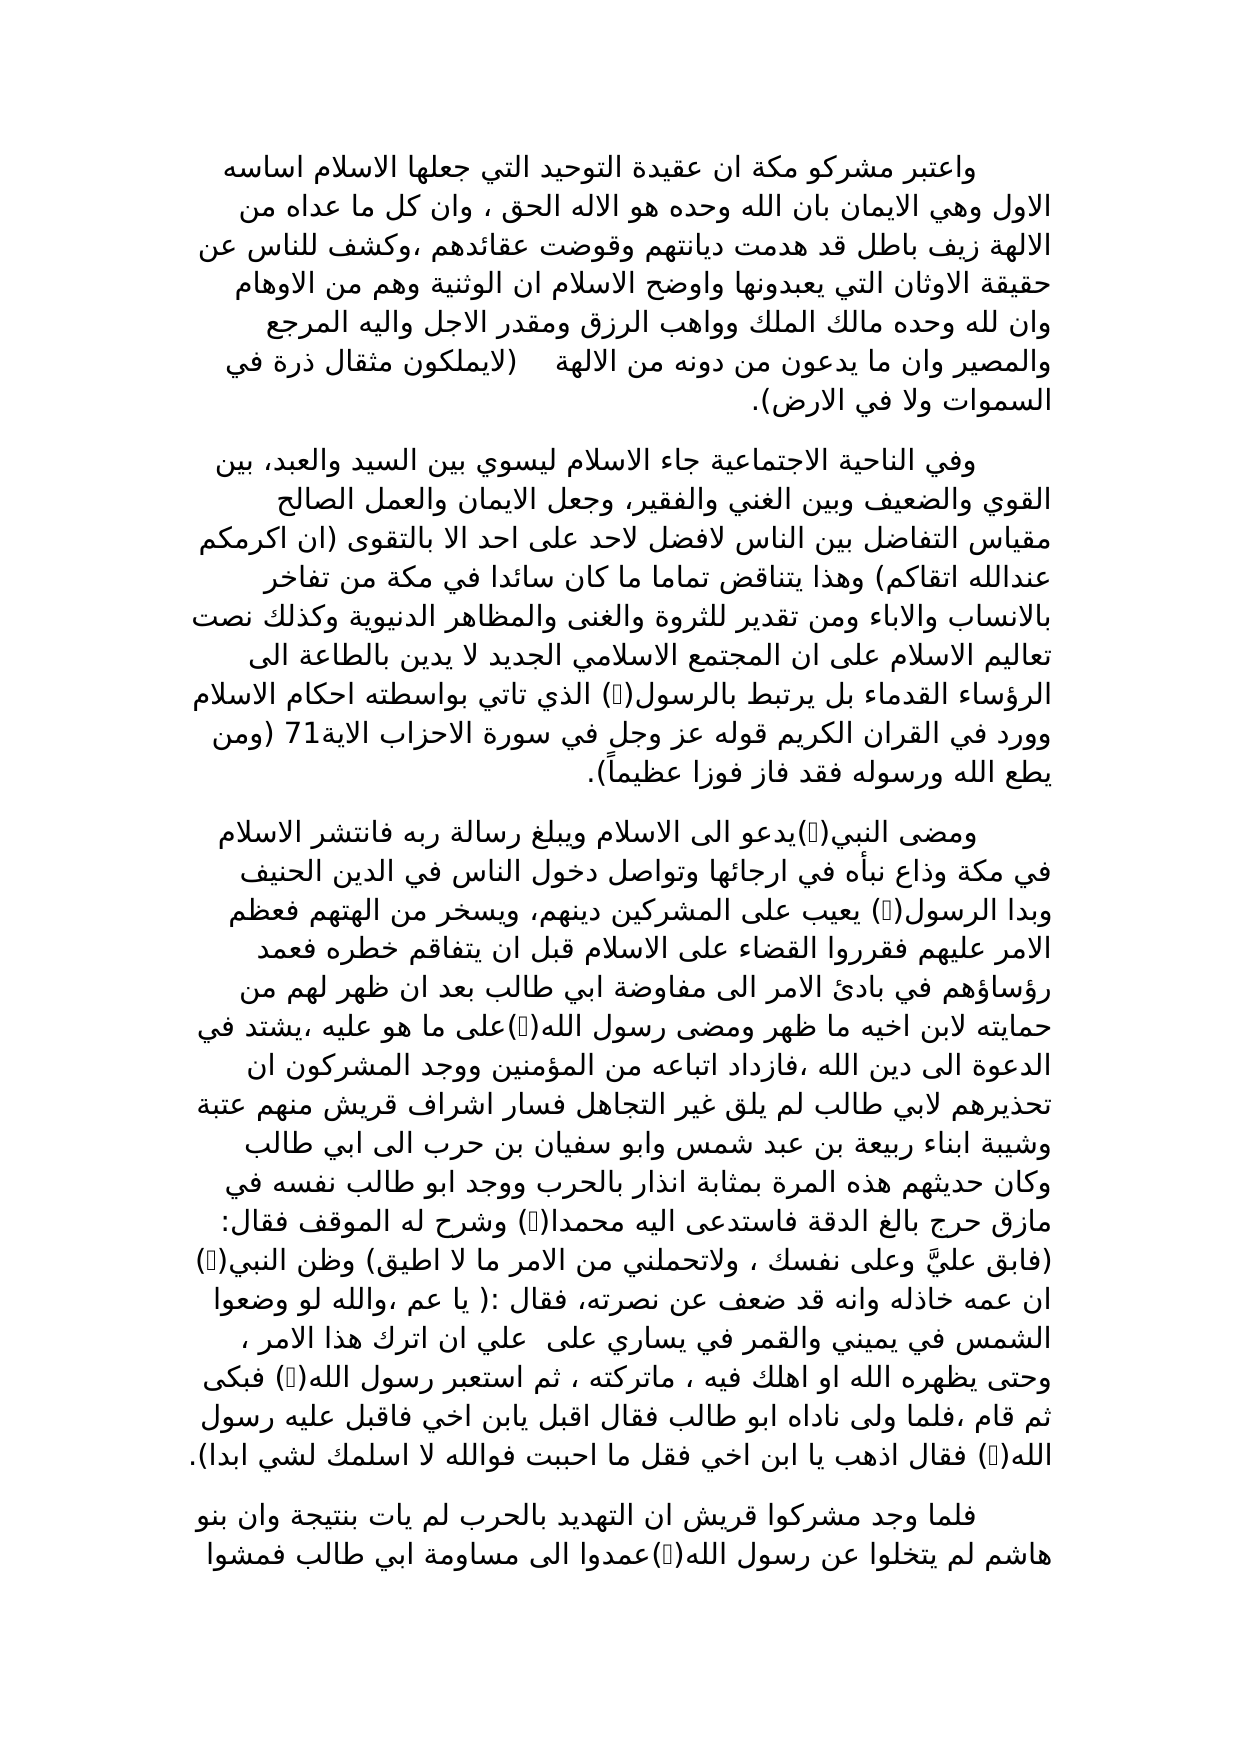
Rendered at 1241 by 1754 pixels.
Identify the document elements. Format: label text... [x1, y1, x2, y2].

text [187, 1498, 1053, 1571]
text وفي الناحية الاجتماعية جاء الاسلام ليسوي بين السيد والعبد، بين القوي والضعيف وبين الغني والفقير، وجعل الايمان والعمل الصالح مقياس التفاضل بين الناس لافضل لاحد على احد الا بالتقوى (ان اكرمكم عندالله اتقاكم) وهذا يتناقض تماما ما كان سائدا في مكة من تفاخر بالانساب والاباء ومن تقدير للثروة والغنى والمظاهر الدنيوية وكذلك نصت تعاليم الاسلام على ان المجتمع الاسلامي الجديد لا يدين بالطاعة الى الرؤساء القدماء بل يرتبط بالرسول() الذي تاتي بواسطته احكام الاسلام وورد في القران الكريم قوله عز وجل في سورة الاحزاب الاية71 (ومن يطع الله ورسوله فقد فاز فوزا عظيماً). [187, 443, 1053, 789]
text ومضى النبي()يدعو الى الاسلام ويبلغ رسالة ربه فانتشر الاسلام في مكة وذاع نبأه في ارجائها وتواصل دخول الناس في الدين الحنيف وبدا الرسول() يعيب على المشركين دينهم، ويسخر من الهتهم فعظم الامر عليهم فقرروا القضاء على الاسلام قبل ان يتفاقم خطره فعمد رؤساؤهم في بادئ الامر الى مفاوضة ابي طالب بعد ان ظهر لهم من حمايته لابن اخيه ما ظهر ومضى رسول الله()على ما هو عليه ،يشتد في الدعوة الى دين الله ،فازداد اتباعه من المؤمنين ووجد المشركون ان تحذيرهم لابي طالب لم يلق غير التجاهل فسار اشراف قريش منهم عتبة وشيبة ابناء ربيعة بن عبد شمس وابو سفيان بن حرب الى ابي طالب وكان حديثهم هذه المرة بمثابة انذار بالحرب ووجد ابو طالب نفسه في مازق حرج بالغ الدقة فاستدعى اليه محمدا() وشرح له الموقف فقال:(فابق عليَّ وعلى نفسك ، ولاتحملني من الامر ما لا اطيق) وظن النبي() ان عمه خاذله وانه قد ضعف عن نصرته، فقال :( يا عم ،والله لو وضعوا الشمس في يميني والقمر في يساري على علي ان اترك هذا الامر ، وحتى يظهره الله او اهلك فيه ، ماتركته ، ثم استعبر رسول الله() فبكى ثم قام ،فلما ولى ناداه ابو طالب فقال اقبل يابن اخي فاقبل عليه رسول الله() فقال اذهب يا ابن اخي فقل ما احببت فوالله لا اسلمك لشي ابدا). [187, 815, 1053, 1472]
text واعتبر مشركو مكة ان عقيدة التوحيد التي جعلها الاسلام اساسه الاول وهي الايمان بان الله وحده هو الاله الحق ، وان كل ما عداه من الالهة زيف باطل قد هدمت ديانتهم وقوضت عقائدهم ،وكشف للناس عن حقيقة الاوثان التي يعبدونها واوضح الاسلام ان الوثنية وهم من الاوهام وان لله وحده مالك الملك وواهب الرزق ومقدر الاجل واليه المرجع والمصير وان ما يدعون من دونه من الالهة (لايملكون مثقال ذرة في السموات ولا في الارض). [187, 150, 1053, 418]
